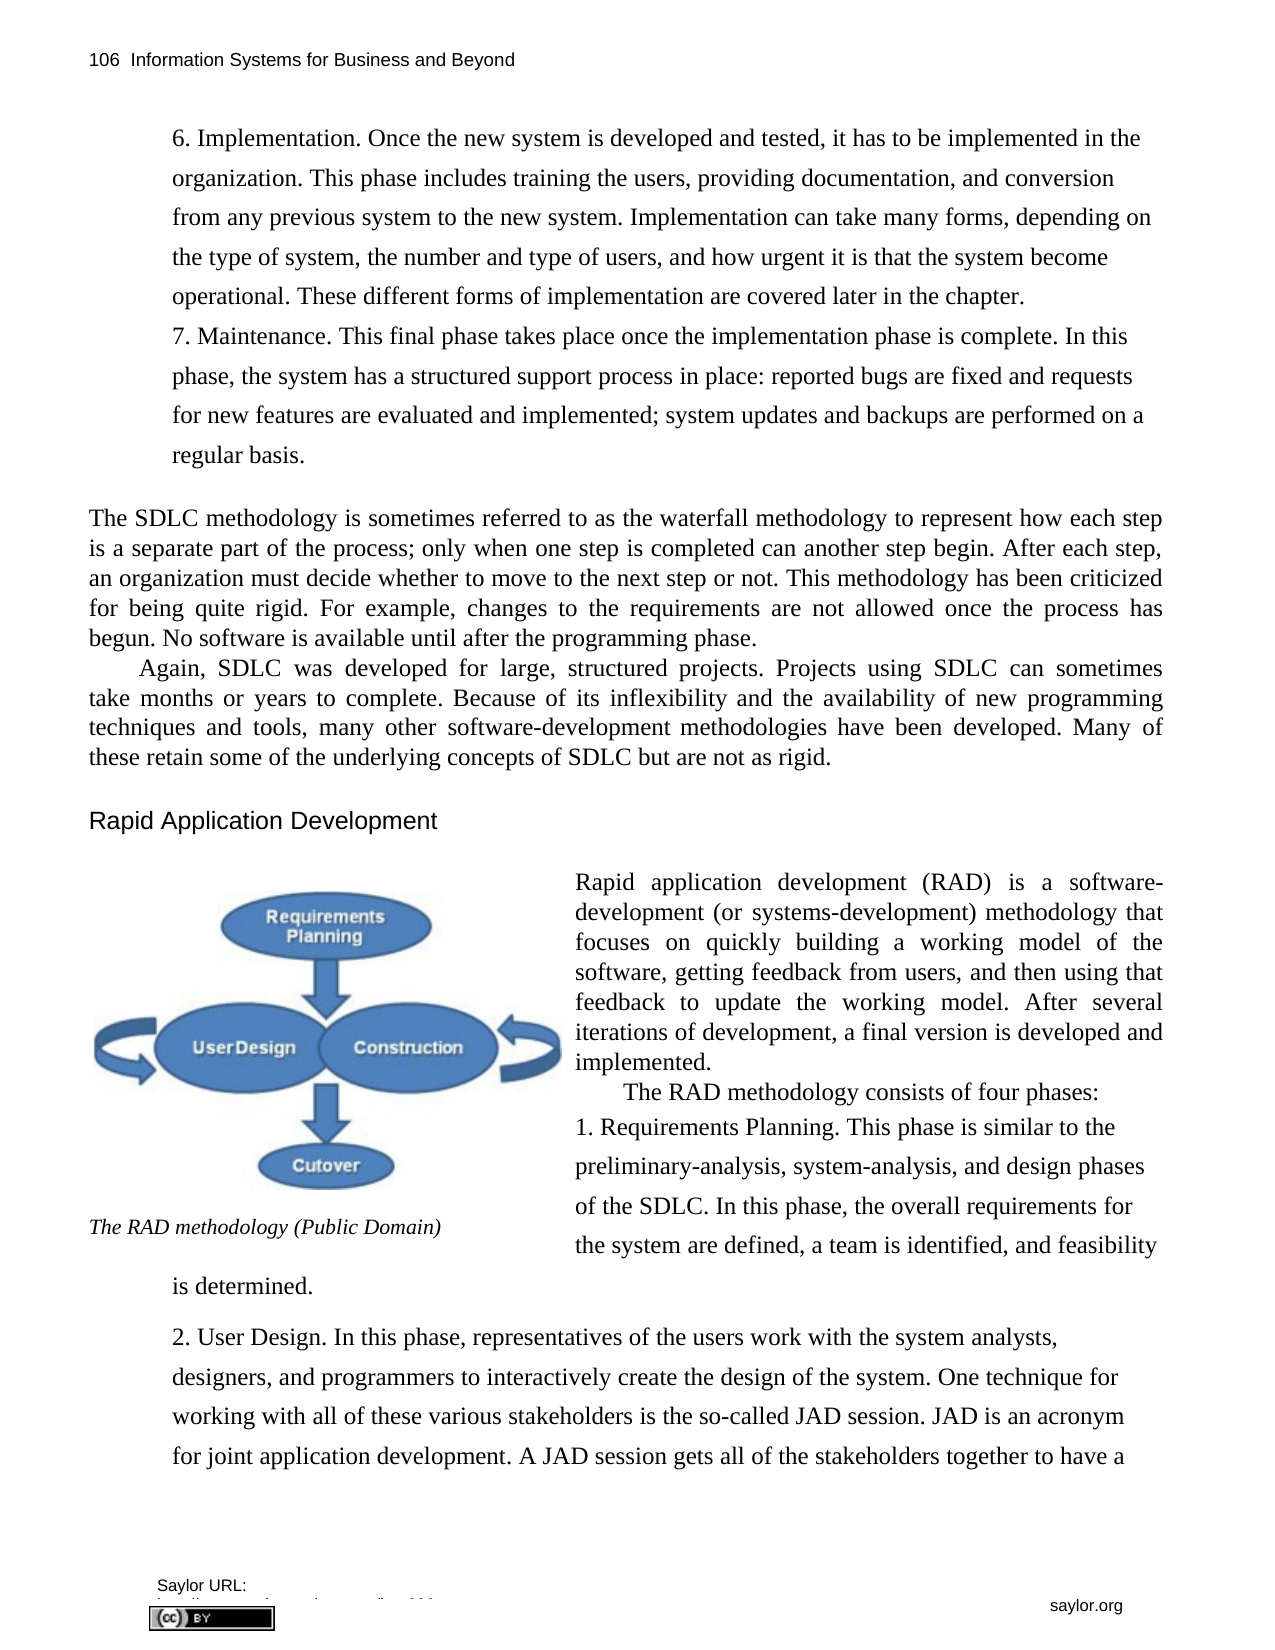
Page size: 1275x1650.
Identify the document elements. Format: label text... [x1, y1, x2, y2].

text 106 Information Systems for Business and Beyond [88, 48, 1171, 69]
text 6. Implementation. Once the new system is developed and tested, it has to be implemented in the organization. This phase includes training the users, providing documentation, and conversion from any previous system to the new system. Implementation can take many forms, depending on the type of system, the number and type of users, and how urgent it is that the system become operational. These different forms of implementation are covered later in the chapter. [172, 123, 1157, 310]
text The SDLC methodology is sometimes referred to as the waterfall methodology to represent how each step is a separate part of the process; only when one step is completed can another step begin. After each step, an organization must decide whether to move to the next step or not. This methodology has been criticized for being quite rigid. For example, changes to the requirements are not allowed once the process has begun. No software is available until after the programming phase. [88, 503, 1163, 652]
picture [149, 1606, 275, 1631]
text The RAD methodology (Public Domain) [88, 1214, 564, 1239]
text is determined. [172, 1271, 564, 1299]
picture [93, 891, 562, 1190]
text Rapid Application Development [88, 806, 443, 834]
text Rapid application development (RAD) is a software- development (or systems-development) methodology that focuses on quickly building a working model of the software, getting feedback from users, and then using that feedback to update the working model. After several iterations of development, a final version is developed and implemented. [575, 867, 1163, 1076]
text Again, SDLC was developed for large, structured projects. Projects using SDLC can sometimes take months or years to complete. Because of its inflexibility and the availability of new programming techniques and tools, many other software-development methodologies have been developed. Many of these retain some of the underlying concepts of SDLC but are not as rigid. [88, 653, 1163, 771]
text 2. User Design. In this phase, representatives of the users work with the system analysts, designers, and programmers to interactively create the design of the system. One technique for working with all of these various stakeholders is the so-called JAD session. JAD is an acronym for joint application development. A JAD session gets all of the stakeholders together to have a [172, 1322, 1130, 1469]
text 1. Requirements Planning. This phase is similar to the preliminary-analysis, system-analysis, and design phases of the SDLC. In this phase, the overall requirements for the system are defined, a team is identified, and feasibility [575, 1112, 1161, 1259]
text The RAD methodology consists of four phases: [623, 1077, 1171, 1106]
text 7. Maintenance. This final phase takes place once the implementation phase is complete. In this phase, the system has a structured support process in place: reported bugs are fixed and requests for new features are evaluated and implemented; system updates and backups are performed on a regular basis. [172, 321, 1149, 469]
